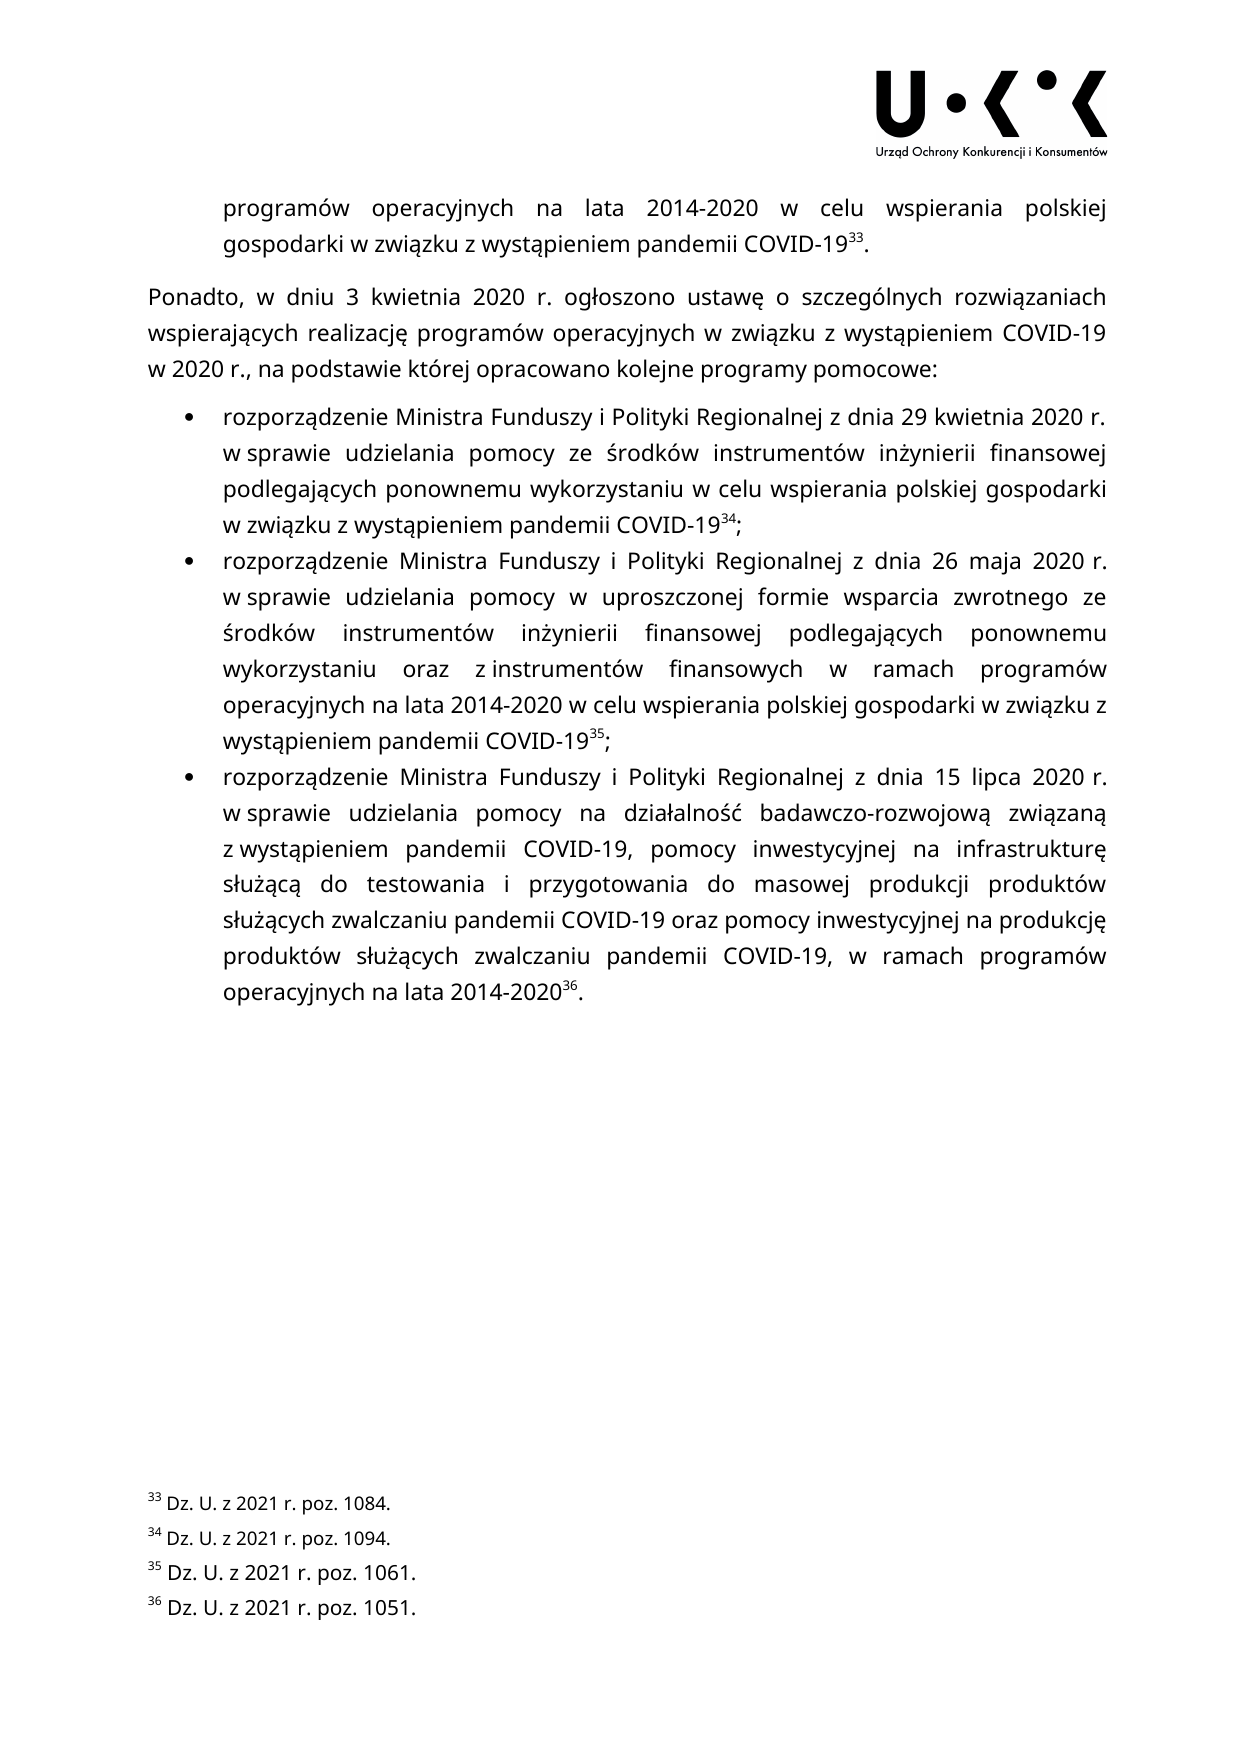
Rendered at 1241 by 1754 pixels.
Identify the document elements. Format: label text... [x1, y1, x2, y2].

picture [876, 70, 1108, 159]
list rozporządzenie Ministra Funduszy i Polityki Regionalnej z dnia 15 lipca 2020 r. w sprawie udzielania pomocy na działalność badawczo-rozwojową związaną z wystąpieniem pandemii COVID-19, pomocy inwestycyjnej na infrastrukturę służącą do testowania i przygotowania do masowej produkcji produktów służących zwalczaniu pandemii COVID-19 oraz pomocy inwestycyjnej na produkcję produktów służących zwalczaniu pandemii COVID-19, w ramach programów operacyjnych na lata 2014-2020. [185, 761, 1107, 1007]
list rozporządzenie Ministra Funduszy i Polityki Regionalnej z dnia 29 kwietnia 2020 r. w sprawie udzielania pomocy ze środków instrumentów inżynierii finansowej podlegających ponownemu wykorzystaniu w celu wspierania polskiej gospodarki w związku z wystąpieniem pandemii COVID-19; [185, 401, 1107, 540]
list rozporządzenie Ministra Funduszy i Polityki Regionalnej z dnia 26 maja 2020 r. w sprawie udzielania pomocy w uproszczonej formie wsparcia zwrotnego ze środków instrumentów inżynierii finansowej podlegających ponownemu wykorzystaniu oraz z instrumentów finansowych w ramach programów operacyjnych na lata 2014-2020 w celu wspierania polskiej gospodarki w związku z wystąpieniem pandemii COVID-19; [185, 545, 1107, 756]
text Ponadto, w dniu 3 kwietnia 2020 r. ogłoszono ustawę o szczególnych rozwiązaniach wspierających realizację programów operacyjnych w związku z wystąpieniem COVID-19 w 2020 r., na podstawie której opracowano kolejne programy pomocowe: [148, 281, 1107, 384]
